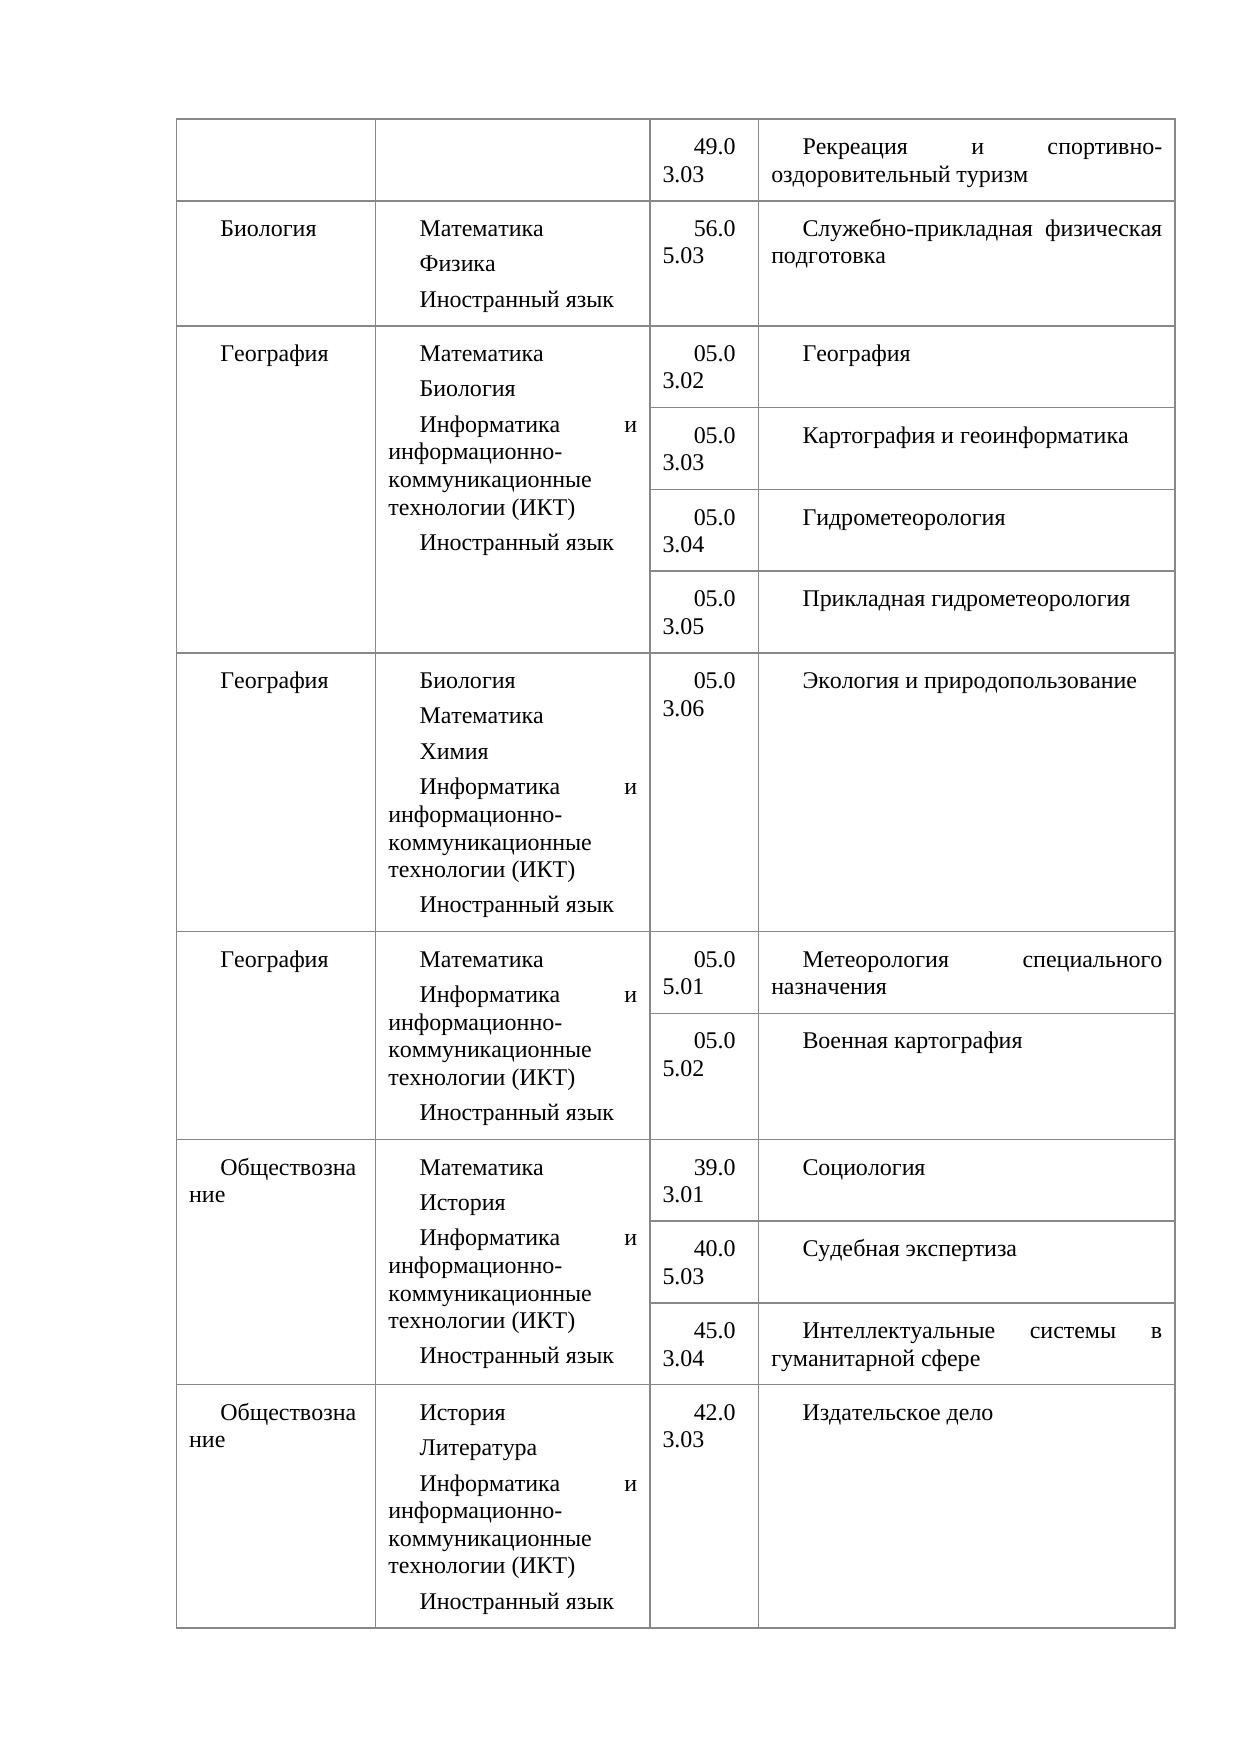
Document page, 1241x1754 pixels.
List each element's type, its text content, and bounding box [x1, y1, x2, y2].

table_cell Математика История Информатика и информационно-коммуникационные технологии (ИКТ) Иностранный язык [376, 1140, 649, 1384]
table_cell Картография и геоинформатика [759, 408, 1174, 488]
table_cell 05.05.02 [651, 1014, 758, 1138]
table_cell 05.03.03 [651, 408, 758, 488]
table_cell История Литература Информатика и информационно-коммуникационные технологии (ИКТ) Иностранный язык [376, 1385, 649, 1627]
table_cell 42.03.03 [651, 1385, 758, 1627]
table_cell География [177, 932, 375, 1138]
table_cell 05.05.01 [651, 932, 758, 1012]
table_cell География [177, 654, 375, 931]
table_cell 49.03.03 [651, 120, 758, 200]
table_cell География [177, 327, 375, 652]
table_cell 05.03.04 [651, 490, 758, 570]
table_cell Математика Физика Иностранный язык [376, 202, 649, 325]
table_cell Прикладная гидрометеорология [759, 572, 1174, 652]
table_cell 05.03.06 [651, 654, 758, 931]
table_cell Математика Информатика и информационно-коммуникационные технологии (ИКТ) Иностранный язык [376, 932, 649, 1138]
table_cell Обществознание [177, 1385, 375, 1627]
table_cell 40.05.03 [651, 1222, 758, 1302]
table_cell Биология [177, 202, 375, 325]
table_cell Интеллектуальные системы в гуманитарной сфере [759, 1304, 1174, 1384]
table_cell Метеорология специального назначения [759, 932, 1174, 1012]
table_cell Служебно-прикладная физическая подготовка [759, 202, 1174, 325]
table_cell Обществознание [177, 1140, 375, 1384]
table_cell Социология [759, 1140, 1174, 1220]
table_cell Математика Биология Информатика и информационно-коммуникационные технологии (ИКТ) Иностранный язык [376, 327, 649, 652]
table_cell 05.03.05 [651, 572, 758, 652]
table_cell 39.03.01 [651, 1140, 758, 1220]
table_cell 56.05.03 [651, 202, 758, 325]
table_cell Военная картография [759, 1014, 1174, 1138]
table_cell Судебная экспертиза [759, 1222, 1174, 1302]
table_cell География [759, 327, 1174, 407]
table_cell 45.03.04 [651, 1304, 758, 1384]
table_cell Гидрометеорология [759, 490, 1174, 570]
table_cell Рекреация и спортивно-оздоровительный туризм [759, 120, 1174, 200]
table_cell 05.03.02 [651, 327, 758, 407]
table_cell Издательское дело [759, 1385, 1174, 1627]
table_cell Экология и природопользование [759, 654, 1174, 931]
table_cell Биология Математика Химия Информатика и информационно-коммуникационные технологии (ИКТ) Иностранный язык [376, 654, 649, 931]
